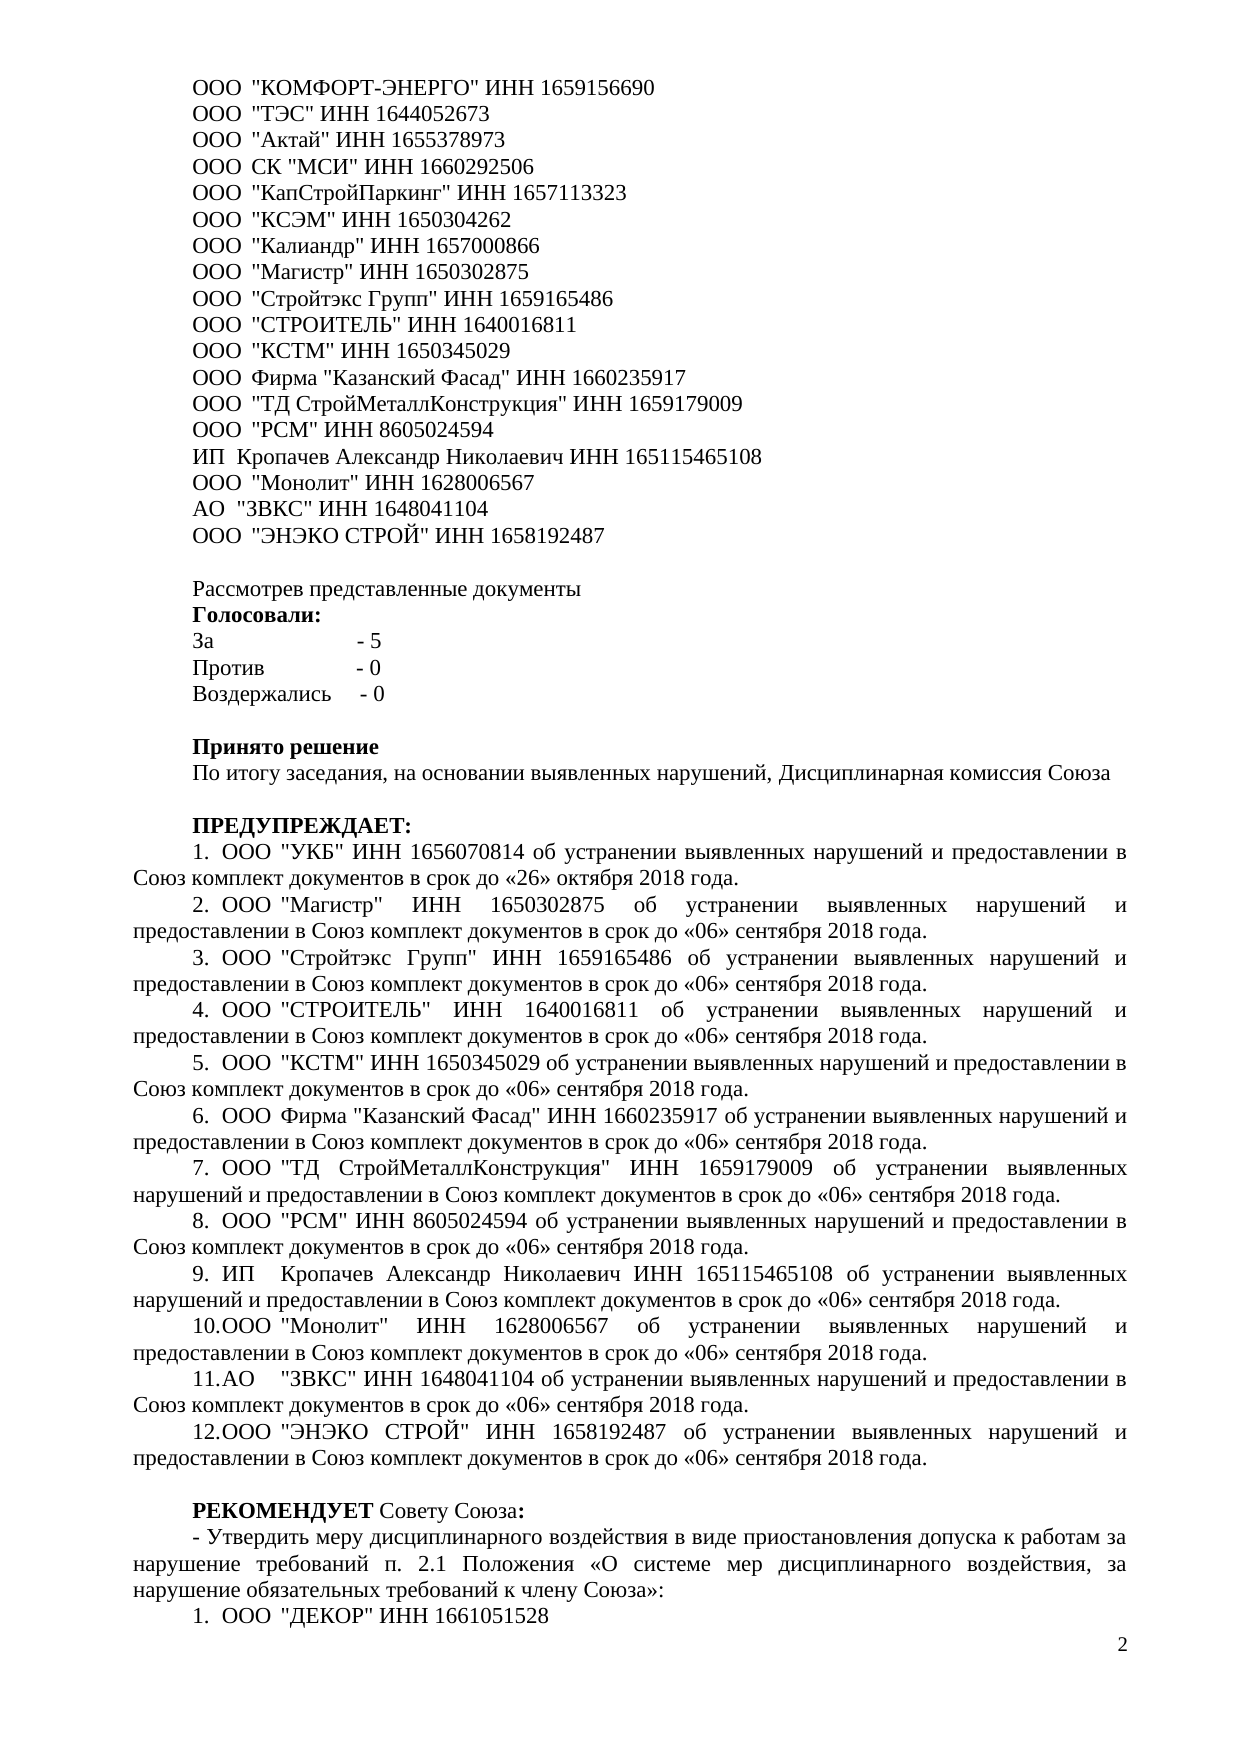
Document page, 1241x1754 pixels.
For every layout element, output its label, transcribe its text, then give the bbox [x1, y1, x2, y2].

text АО "ЗВКС" ИНН 1648041104 [133, 496, 1128, 522]
text ООО "ТЭС" ИНН 1644052673 [133, 100, 1128, 127]
list - Утвердить меру дисциплинарного воздействия в виде приостановления допуска к работам за нарушение требований п. 2.1 Положения «О системе мер дисциплинарного воздействия, за нарушение обязательных требований к члену Союза»: [133, 1523, 1128, 1602]
list ООО "СТРОИТЕЛЬ" ИНН 1640016811 об устранении выявленных нарушений и предоставлении в Союз комплект документов в срок до «06» сентября 2018 года. [133, 996, 1128, 1049]
text ООО "Актай" ИНН 1655378973 [133, 127, 1128, 153]
text ООО "РСМ" ИНН 8605024594 [133, 416, 1128, 443]
text ООО "КСЭМ" ИНН 1650304262 [133, 206, 1128, 232]
text ООО Фирма "Казанский Фасад" ИНН 1660235917 [133, 364, 1128, 390]
list РЕКОМЕНДУЕТ Совету Союза: [133, 1497, 1128, 1523]
text Голосовали: [133, 601, 1128, 627]
text ИП Кропачев Александр Николаевич ИНН 165115465108 [133, 443, 1128, 469]
text ПРЕДУПРЕЖДАЕТ: [133, 812, 1128, 838]
list ООО "ДЕКОР" ИНН 1661051528 [133, 1602, 1128, 1629]
list ООО "Монолит" ИНН 1628006567 об устранении выявленных нарушений и предоставлении в Союз комплект документов в срок до «06» сентября 2018 года. [133, 1312, 1128, 1365]
text ООО СК "МСИ" ИНН 1660292506 [133, 153, 1128, 179]
list ООО "Магистр" ИНН 1650302875 об устранении выявленных нарушений и предоставлении в Союз комплект документов в срок до «06» сентября 2018 года. [133, 891, 1128, 943]
list ООО "УКБ" ИНН 1656070814 об устранении выявленных нарушений и предоставлении в Союз комплект документов в срок до «26» октября 2018 года. [133, 838, 1128, 891]
text ООО "Стройтэкс Групп" ИНН 1659165486 [133, 285, 1128, 311]
text ООО "ЭНЭКО СТРОЙ" ИНН 1658192487 [133, 522, 1128, 548]
text ООО "КапСтройПаркинг" ИНН 1657113323 [133, 179, 1128, 206]
list ООО "ЭНЭКО СТРОЙ" ИНН 1658192487 об устранении выявленных нарушений и предоставлении в Союз комплект документов в срок до «06» сентября 2018 года. [133, 1418, 1128, 1471]
text Воздержались - 0 [133, 680, 1128, 706]
list ООО Фирма "Казанский Фасад" ИНН 1660235917 об устранении выявленных нарушений и предоставлении в Союз комплект документов в срок до «06» сентября 2018 года. [133, 1102, 1128, 1154]
text ООО "Магистр" ИНН 1650302875 [133, 258, 1128, 285]
text ООО "КОМФОРТ-ЭНЕРГО" ИНН 1659156690 [133, 74, 1128, 100]
list ИП Кропачев Александр Николаевич ИНН 165115465108 об устранении выявленных нарушений и предоставлении в Союз комплект документов в срок до «06» сентября 2018 года. [133, 1260, 1128, 1312]
text Принято решение [133, 733, 1128, 759]
text Рассмотрев представленные документы [133, 574, 1128, 601]
text ООО "СТРОИТЕЛЬ" ИНН 1640016811 [133, 311, 1128, 337]
list ООО "КСТМ" ИНН 1650345029 об устранении выявленных нарушений и предоставлении в Союз комплект документов в срок до «06» сентября 2018 года. [133, 1049, 1128, 1102]
text ООО "ТД СтройМеталлКонструкция" ИНН 1659179009 [133, 390, 1128, 416]
list ООО "ТД СтройМеталлКонструкция" ИНН 1659179009 об устранении выявленных нарушений и предоставлении в Союз комплект документов в срок до «06» сентября 2018 года. [133, 1154, 1128, 1207]
text За - 5 [133, 627, 1128, 654]
text ООО "Монолит" ИНН 1628006567 [133, 469, 1128, 496]
text ООО "КСТМ" ИНН 1650345029 [133, 337, 1128, 364]
text ООО "Калиандр" ИНН 1657000866 [133, 232, 1128, 258]
list ООО "Стройтэкс Групп" ИНН 1659165486 об устранении выявленных нарушений и предоставлении в Союз комплект документов в срок до «06» сентября 2018 года. [133, 943, 1128, 996]
list ООО "РСМ" ИНН 8605024594 об устранении выявленных нарушений и предоставлении в Союз комплект документов в срок до «06» сентября 2018 года. [133, 1207, 1128, 1260]
list АО "ЗВКС" ИНН 1648041104 об устранении выявленных нарушений и предоставлении в Союз комплект документов в срок до «06» сентября 2018 года. [133, 1365, 1128, 1418]
text По итогу заседания, на основании выявленных нарушений, Дисциплинарная комиссия Союза [133, 759, 1128, 785]
text Против - 0 [133, 654, 1128, 680]
